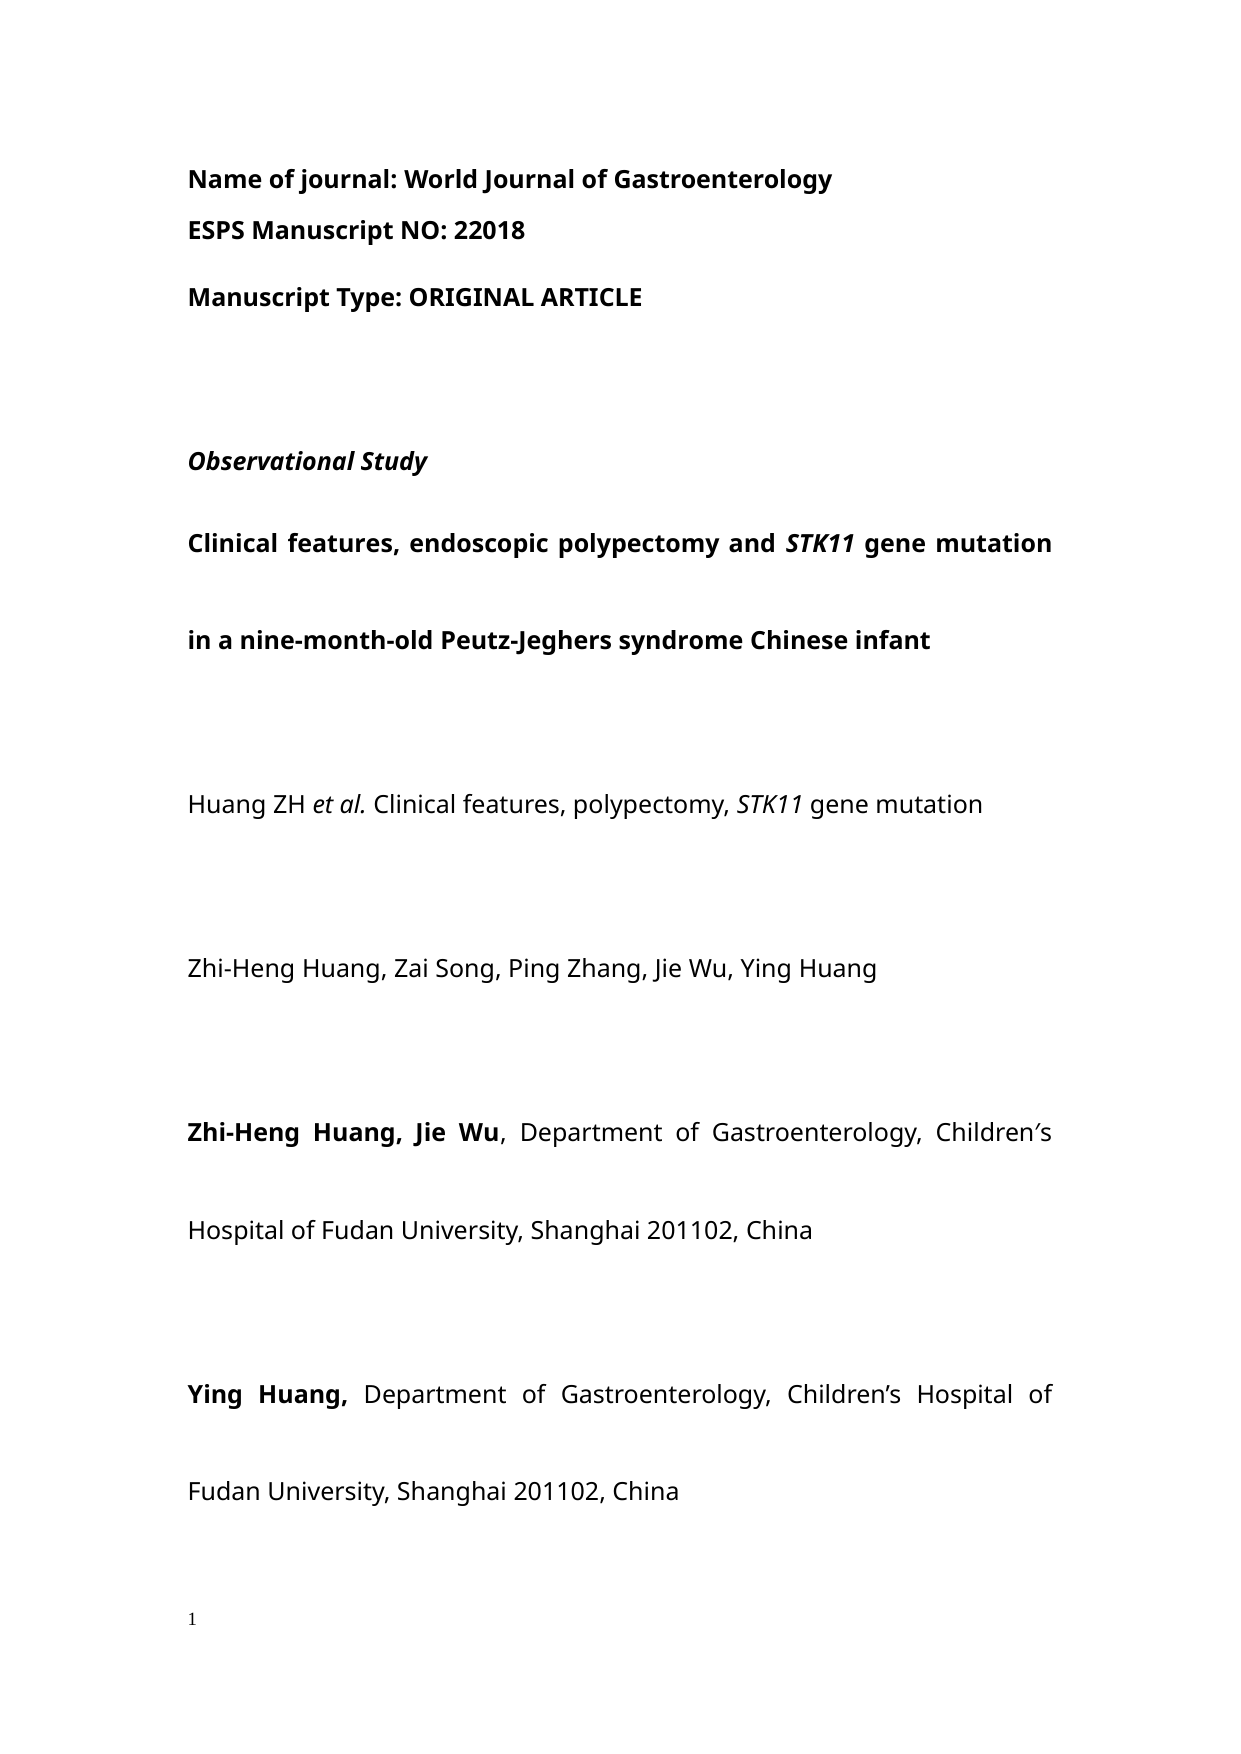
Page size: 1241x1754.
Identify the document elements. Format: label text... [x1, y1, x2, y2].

text Name of journal: World Journal of Gastroenterology [187, 162, 1053, 196]
text Observational Study [187, 428, 1053, 493]
text Zhi-Heng Huang, Jie Wu, Department of Gastroenterology, Children′s Hospital of Fudan University, Shanghai 201102, China [187, 1099, 1053, 1262]
text Ying Huang, Department of Gastroenterology, Children’s Hospital of Fudan University, Shanghai 201102, China [187, 1361, 1053, 1523]
text ESPS Manuscript NO: 22018 [187, 213, 1053, 247]
text Manuscript Type: ORIGINAL ARTICLE [187, 264, 1053, 329]
text Clinical features, endoscopic polypectomy and STK11 gene mutation in a nine-month-old Peutz-Jeghers syndrome Chinese infant [187, 510, 1053, 672]
text Huang ZH et al. Clinical features, polypectomy, STK11 gene mutation [187, 771, 1053, 836]
text Zhi-Heng Huang, Zai Song, Ping Zhang, Jie Wu, Ying Huang [187, 935, 1053, 1000]
